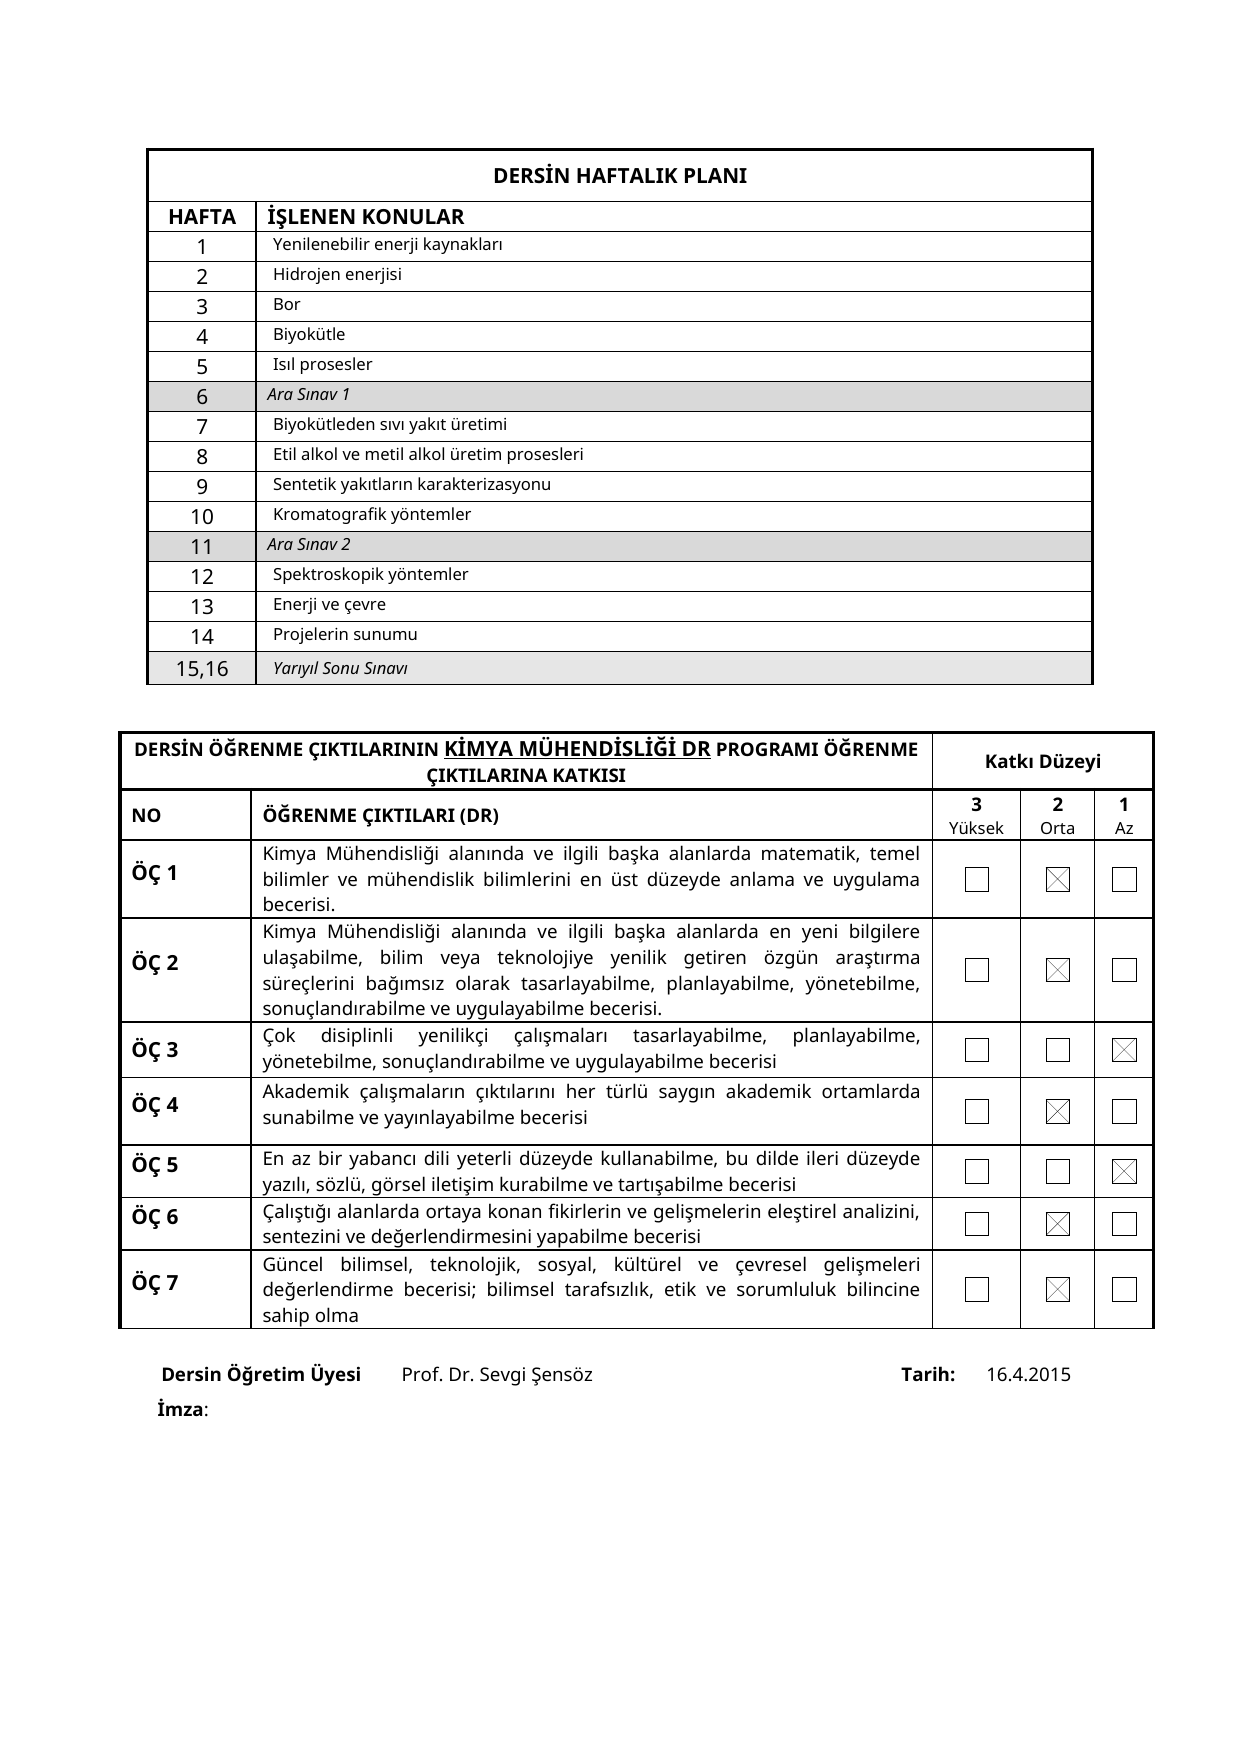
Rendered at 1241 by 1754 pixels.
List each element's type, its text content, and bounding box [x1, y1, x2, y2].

table_cell 15,16 [149, 652, 255, 684]
table_cell ÖÇ 3 [122, 1023, 250, 1077]
table_cell [1095, 1251, 1152, 1327]
table_cell ÖÇ 7 [122, 1251, 250, 1327]
table_cell [933, 841, 1020, 917]
table_cell 9 [149, 472, 255, 501]
table_cell [1095, 1198, 1152, 1249]
table_cell [1021, 919, 1094, 1021]
table_cell Projelerin sunumu [257, 622, 1091, 651]
table_cell [933, 919, 1020, 1021]
table_cell ÖÇ 4 [122, 1078, 250, 1144]
table_cell [1095, 1078, 1152, 1144]
table_cell 1 [149, 232, 255, 261]
table_cell ÖÇ 6 [122, 1198, 250, 1249]
table_cell 3 [149, 292, 255, 321]
table_cell ÖÇ 2 [122, 919, 250, 1021]
table_cell [1021, 841, 1094, 917]
table_cell Spektroskopik yöntemler [257, 562, 1091, 591]
table_cell Etil alkol ve metil alkol üretim prosesleri [257, 442, 1091, 471]
table_header Katkı Düzeyi [933, 734, 1152, 788]
table_cell 8 [149, 442, 255, 471]
table_cell Kimya Mühendisliği alanında ve ilgili başka alanlarda en yeni bilgilere ulaşabilme, bilim veya teknolojiye yenilik getiren özgün araştırma süreçlerini bağımsız olarak tasarlayabilme, planlayabilme, yönetebilme, sonuçlandırabilme ve uygulayabilme becerisi. [252, 919, 932, 1021]
table_cell 3 Yüksek [933, 791, 1020, 839]
table_cell Güncel bilimsel, teknolojik, sosyal, kültürel ve çevresel gelişmeleri değerlendirme becerisi; bilimsel tarafsızlık, etik ve sorumluluk bilincine sahip olma [252, 1251, 932, 1327]
table_cell Akademik çalışmaların çıktılarını her türlü saygın akademik ortamlarda sunabilme ve yayınlayabilme becerisi [252, 1078, 932, 1144]
table_cell 12 [149, 562, 255, 591]
table_cell Biyokütleden sıvı yakıt üretimi [257, 412, 1091, 441]
table_cell Bor [257, 292, 1091, 321]
table_cell ÖÇ 5 [122, 1146, 250, 1197]
table_cell Biyokütle [257, 322, 1091, 351]
table_cell En az bir yabancı dili yeterli düzeyde kullanabilme, bu dilde ileri düzeyde yazılı, sözlü, görsel iletişim kurabilme ve tartışabilme becerisi [252, 1146, 932, 1197]
table_header Tarih: [886, 1352, 970, 1397]
table_cell Çok disiplinli yenilikçi çalışmaları tasarlayabilme, planlayabilme, yönetebilme, sonuçlandırabilme ve uygulayabilme becerisi [252, 1023, 932, 1077]
table_header DERSİN HAFTALIK PLANI [149, 151, 1091, 201]
table_cell 11 [149, 532, 255, 561]
table_cell 7 [149, 412, 255, 441]
table_cell [1095, 919, 1152, 1021]
table_cell [933, 1023, 1020, 1077]
table_cell [933, 1078, 1020, 1144]
table_cell Ara Sınav 1 [257, 382, 1091, 411]
table_header Dersin Öğretim Üyesi [136, 1352, 386, 1397]
table_cell 2 [149, 262, 255, 291]
table_cell [1021, 1198, 1094, 1249]
table_cell 2 Orta [1021, 791, 1094, 839]
table_cell [1095, 1146, 1152, 1197]
table_cell 1 Az [1095, 791, 1152, 839]
table_cell [1021, 1251, 1094, 1327]
table_cell ÖĞRENME ÇIKTILARI (DR) [252, 791, 932, 839]
table_cell 6 [149, 382, 255, 411]
table_cell Yarıyıl Sonu Sınavı [257, 652, 1091, 684]
table_cell Ara Sınav 2 [257, 532, 1091, 561]
table_cell Hidrojen enerjisi [257, 262, 1091, 291]
table_cell [1021, 1078, 1094, 1144]
table_cell Enerji ve çevre [257, 592, 1091, 621]
table_cell 5 [149, 352, 255, 381]
table_cell Kromatografik yöntemler [257, 502, 1091, 531]
table_cell ÖÇ 1 [122, 841, 250, 917]
table_cell 10 [149, 502, 255, 531]
table_cell [1095, 841, 1152, 917]
table_cell Sentetik yakıtların karakterizasyonu [257, 472, 1091, 501]
table_cell 4 [149, 322, 255, 351]
table_cell Kimya Mühendisliği alanında ve ilgili başka alanlarda matematik, temel bilimler ve mühendislik bilimlerini en üst düzeyde anlama ve uygulama becerisi. [252, 841, 932, 917]
table_cell [933, 1146, 1020, 1197]
table_cell HAFTA [149, 202, 255, 231]
table_cell Yenilenebilir enerji kaynakları [257, 232, 1091, 261]
table_cell 13 [149, 592, 255, 621]
table_cell 14 [149, 622, 255, 651]
text İmza: [148, 1397, 1093, 1422]
table_cell İŞLENEN KONULAR [257, 202, 1091, 231]
table_cell [1021, 1023, 1094, 1077]
table_header 16.4.2015 [970, 1352, 1196, 1397]
table_cell Çalıştığı alanlarda ortaya konan fikirlerin ve gelişmelerin eleştirel analizini, sentezini ve değerlendirmesini yapabilme becerisi [252, 1198, 932, 1249]
table_cell NO [122, 791, 250, 839]
table_header Prof. Dr. Sevgi Şensöz [386, 1352, 886, 1397]
table_cell Isıl prosesler [257, 352, 1091, 381]
table_cell [1021, 1146, 1094, 1197]
table_cell [933, 1251, 1020, 1327]
table_cell [933, 1198, 1020, 1249]
table_header DERSİN ÖĞRENME ÇIKTILARININ KİMYA MÜHENDİSLİĞİ DR PROGRAMI ÖĞRENME ÇIKTILARINA KATKISI [122, 734, 932, 788]
table_cell [1095, 1023, 1152, 1077]
